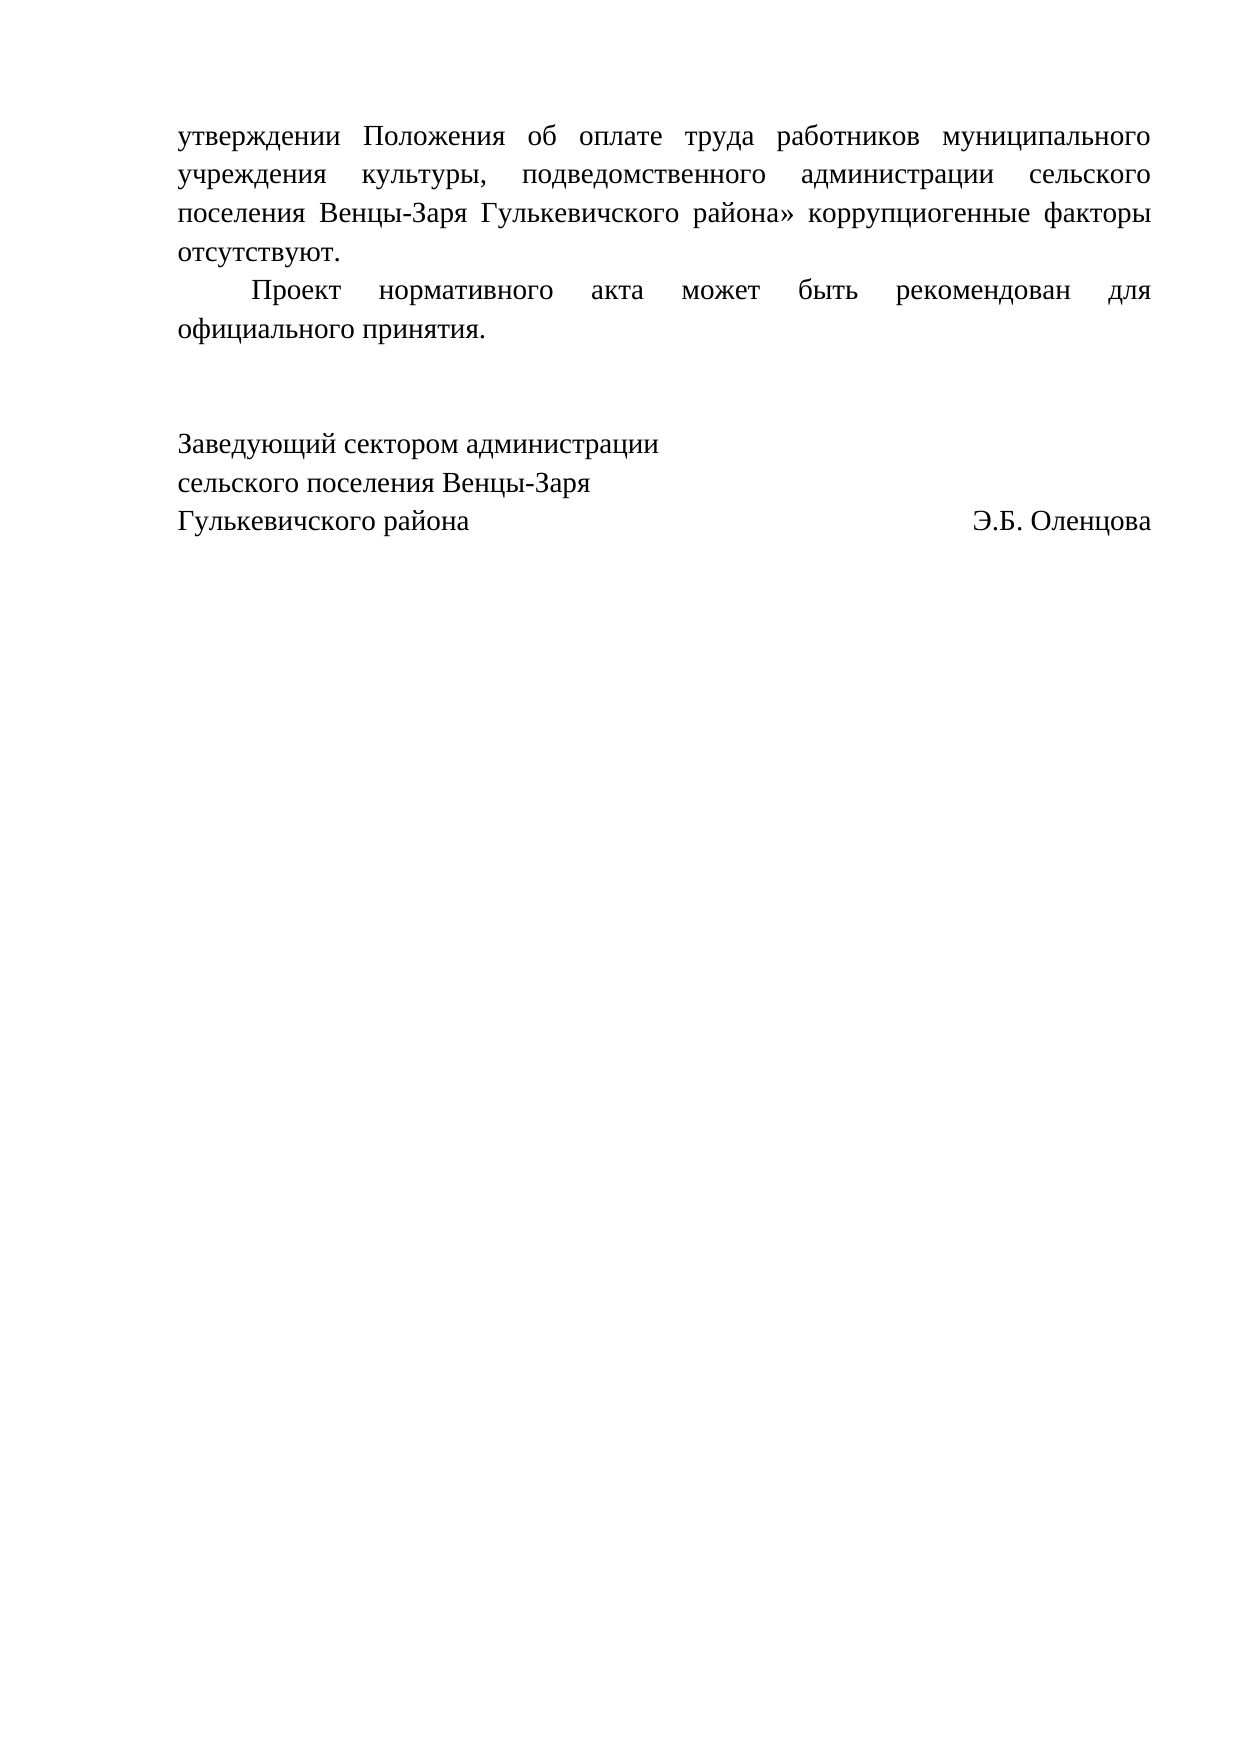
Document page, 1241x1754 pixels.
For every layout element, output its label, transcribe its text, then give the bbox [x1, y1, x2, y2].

text Заведующий сектором администрации [177, 426, 1152, 460]
text Гулькевичского района Э.Б. Оленцова [177, 503, 1152, 537]
text сельского поселения Венцы-Заря [177, 465, 1152, 498]
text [177, 118, 1152, 267]
text Проект нормативного акта может быть рекомендован для официального принятия. [177, 272, 1152, 344]
